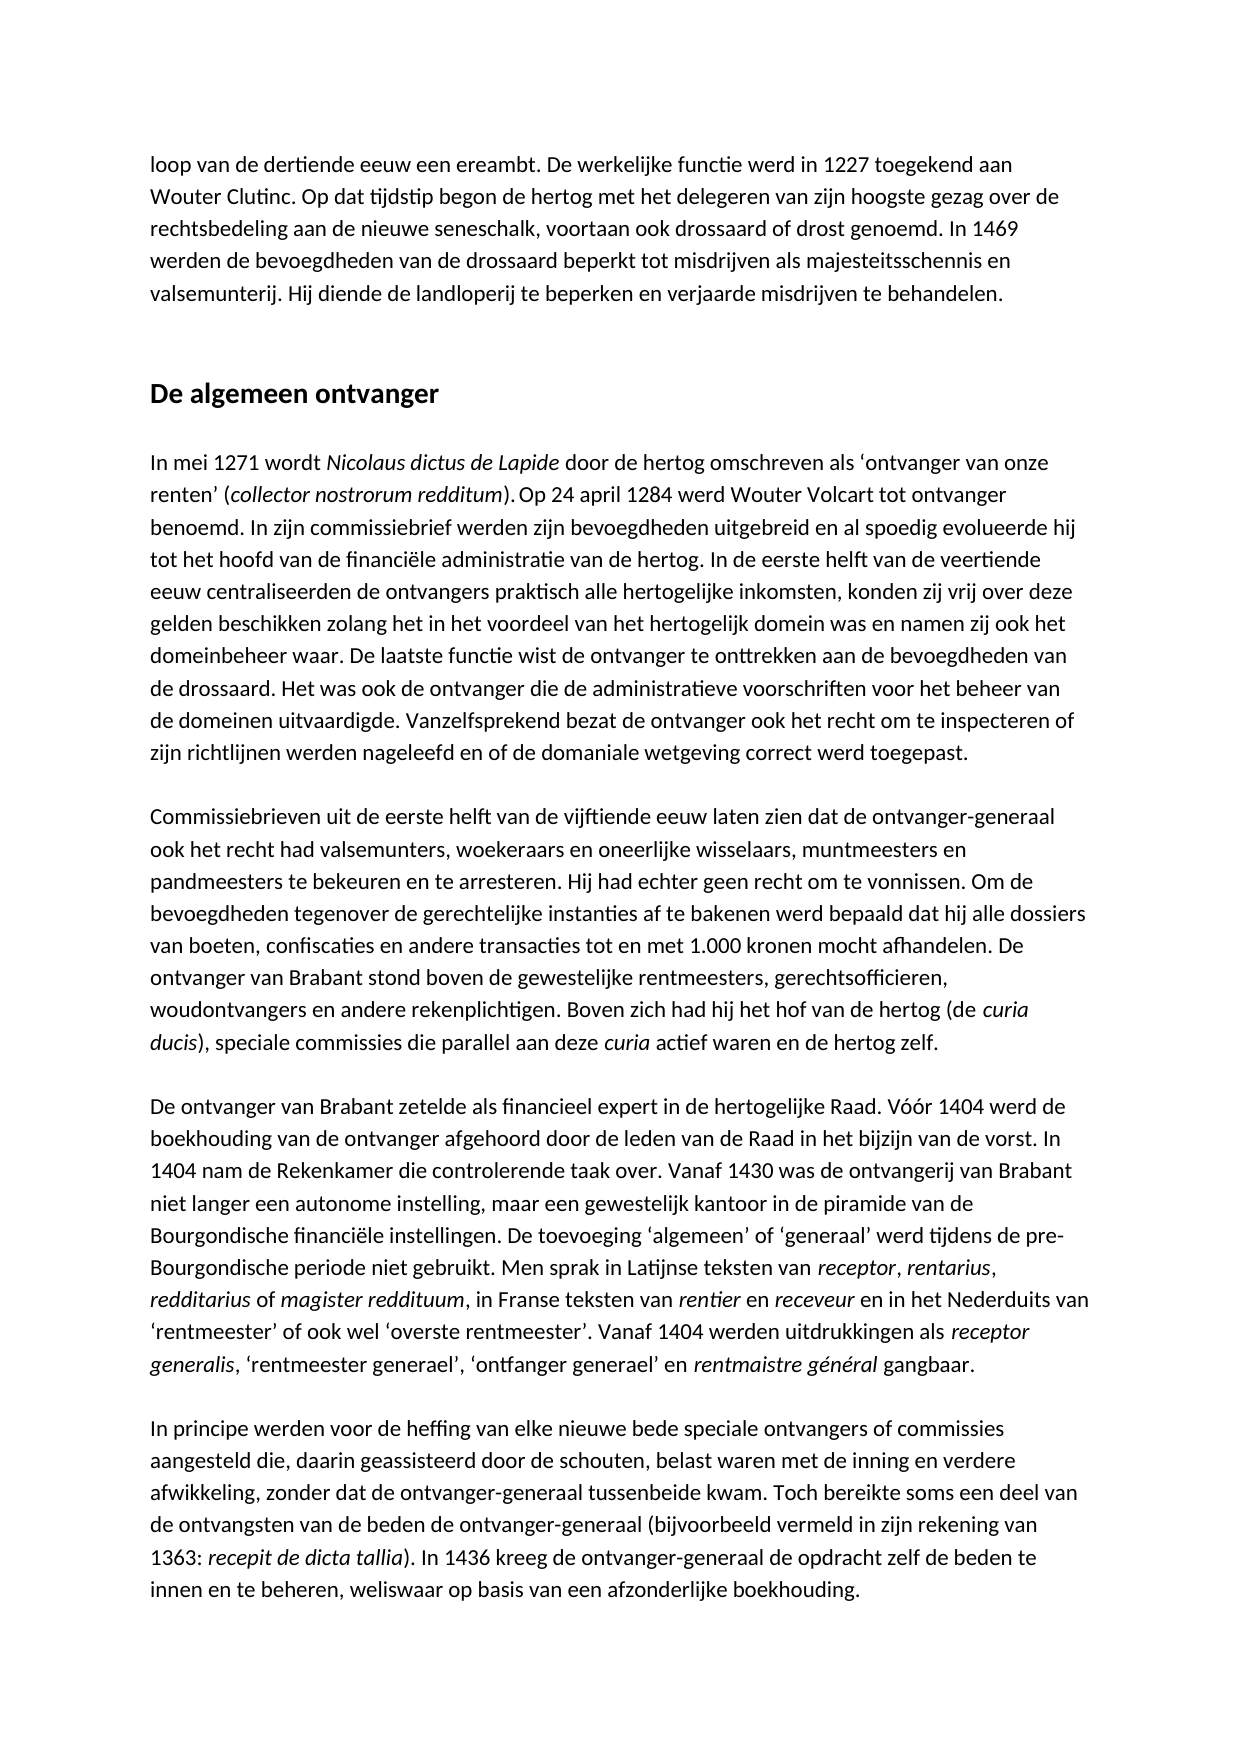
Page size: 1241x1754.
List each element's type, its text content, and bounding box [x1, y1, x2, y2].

text De ontvanger van Brabant zetelde als financieel expert in de hertogelijke Raad. Vóór 1404 werd de boekhouding van de ontvanger afgehoord door de leden van de Raad in het bijzijn van de vorst. In 1404 nam de Rekenkamer die controlerende taak over. Vanaf 1430 was de ontvangerij van Brabant niet langer een autonome instelling, maar een gewestelijk kantoor in de piramide van de Bourgondische financiële instellingen. De toevoeging ‘algemeen’ of ‘generaal’ werd tijdens de pre-Bourgondische periode niet gebruikt. Men sprak in Latijnse teksten van receptor, rentarius, redditarius of magister reddituum, in Franse teksten van rentier en receveur en in het Nederduits van ‘rentmeester’ of ook wel ‘overste rentmeester’. Vanaf 1404 werden uitdrukkingen als receptor generalis, ‘rentmeester generael’, ‘ontfanger generael’ en rentmaistre général gangbaar. [150, 1092, 1090, 1378]
text In mei 1271 wordt Nicolaus dictus de Lapide door de hertog omschreven als ‘ontvanger van onze renten’ (collector nostrorum redditum). Op 24 april 1284 werd Wouter Volcart tot ontvanger benoemd. In zijn commissiebrief werden zijn bevoegdheden uitgebreid en al spoedig evolueerde hij tot het hoofd van de financiële administratie van de hertog. In de eerste helft van de veertiende eeuw centraliseerden de ontvangers praktisch alle hertogelijke inkomsten, konden zij vrij over deze gelden beschikken zolang het in het voordeel van het hertogelijk domein was en namen zij ook het domeinbeheer waar. De laatste functie wist de ontvanger te onttrekken aan de bevoegdheden van de drossaard. Het was ook de ontvanger die de administratieve voorschriften voor het beheer van de domeinen uitvaardigde. Vanzelfsprekend bezat de ontvanger ook het recht om te inspecteren of zijn richtlijnen werden nageleefd en of de domaniale wetgeving correct werd toegepast. [150, 448, 1090, 766]
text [150, 150, 1090, 307]
text In principe werden voor de heffing van elke nieuwe bede speciale ontvangers of commissies aangesteld die, daarin geassisteerd door de schouten, belast waren met de inning en verdere afwikkeling, zonder dat de ontvanger-generaal tussenbeide kwam. Toch bereikte soms een deel van de ontvangsten van de beden de ontvanger-generaal (bijvoorbeeld vermeld in zijn rekening van 1363: recepit de dicta tallia). In 1436 kreeg de ontvanger-generaal de opdracht zelf de beden te innen en te beheren, weliswaar op basis van een afzonderlijke boekhouding. [150, 1414, 1090, 1603]
text De algemeen ontvanger [150, 375, 1090, 411]
text Commissiebrieven uit de eerste helft van de vijftiende eeuw laten zien dat de ontvanger-generaal ook het recht had valsemunters, woekeraars en oneerlijke wisselaars, muntmeesters en pandmeesters te bekeuren en te arresteren. Hij had echter geen recht om te vonnissen. Om de bevoegdheden tegenover de gerechtelijke instanties af te bakenen werd bepaald dat hij alle dossiers van boeten, confiscaties en andere transacties tot en met 1.000 kronen mocht afhandelen. De ontvanger van Brabant stond boven de gewestelijke rentmeesters, gerechtsofficieren, woudontvangers en andere rekenplichtigen. Boven zich had hij het hof van de hertog (de curia ducis), speciale commissies die parallel aan deze curia actief waren en de hertog zelf. [150, 802, 1090, 1056]
